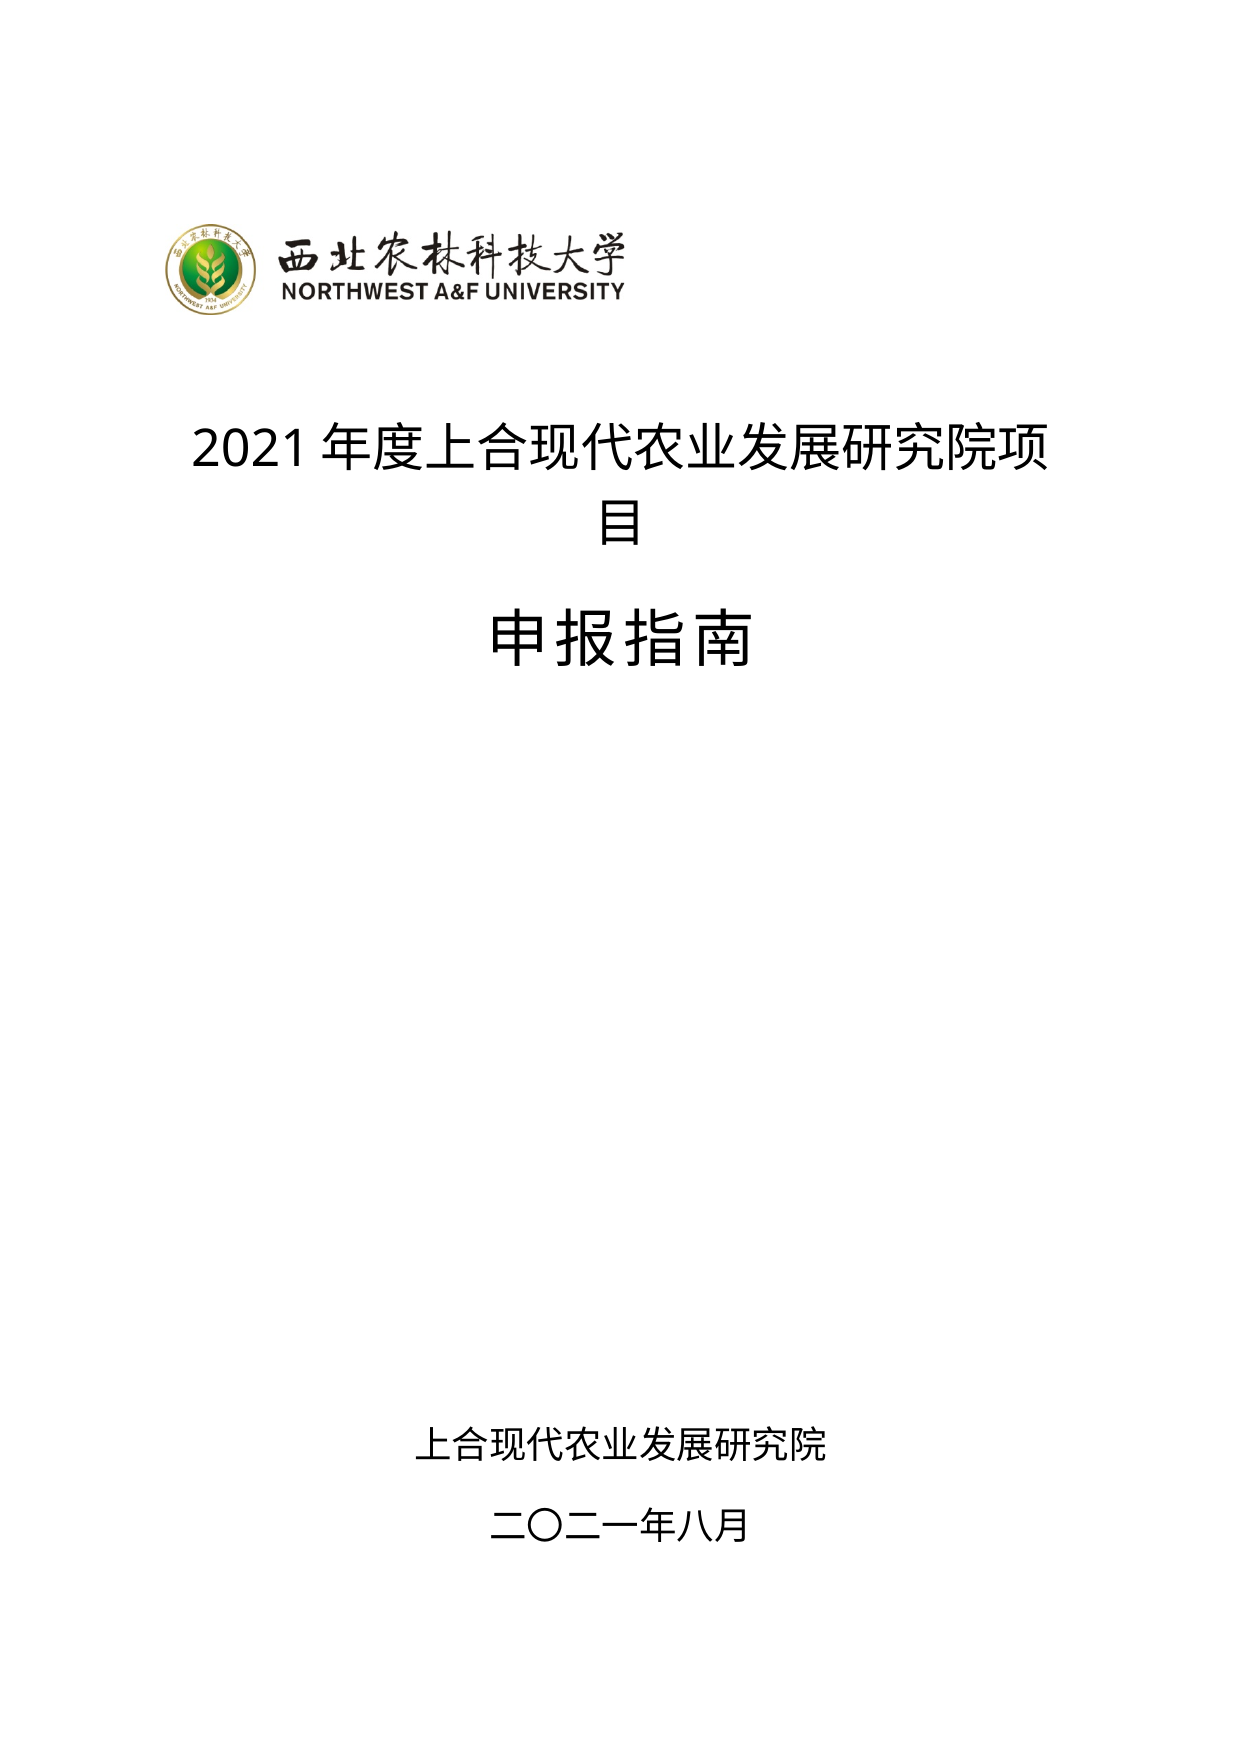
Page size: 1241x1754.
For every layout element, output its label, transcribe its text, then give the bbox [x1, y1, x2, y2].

title 2021年度上合现代农业发展研究院项目 [165, 406, 1075, 557]
text 上合现代农业发展研究院 [165, 1409, 1075, 1474]
picture [165, 224, 625, 315]
title 申报指南 [165, 589, 1075, 680]
text 二〇二一年八月 [165, 1491, 1075, 1556]
